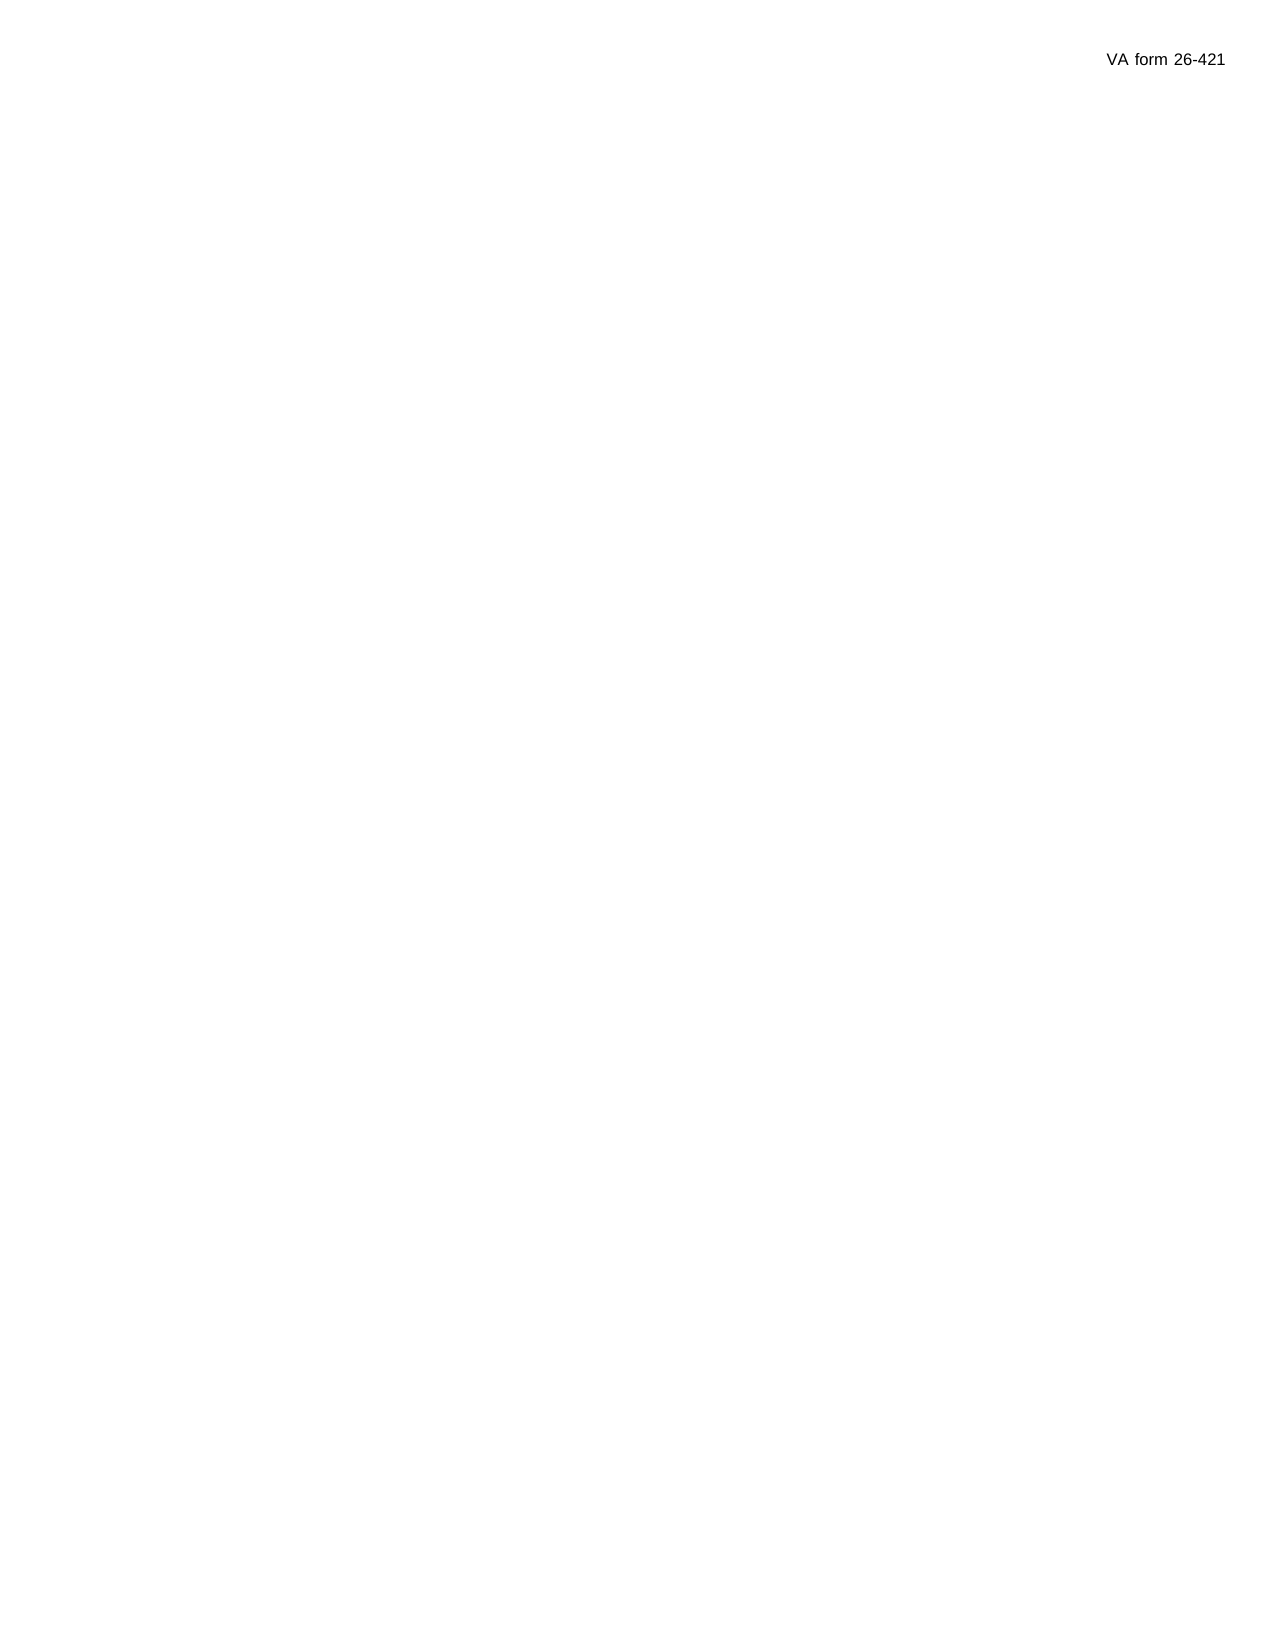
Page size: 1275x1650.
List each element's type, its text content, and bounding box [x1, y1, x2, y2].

text VA form 26-421 [37, 50, 1226, 69]
